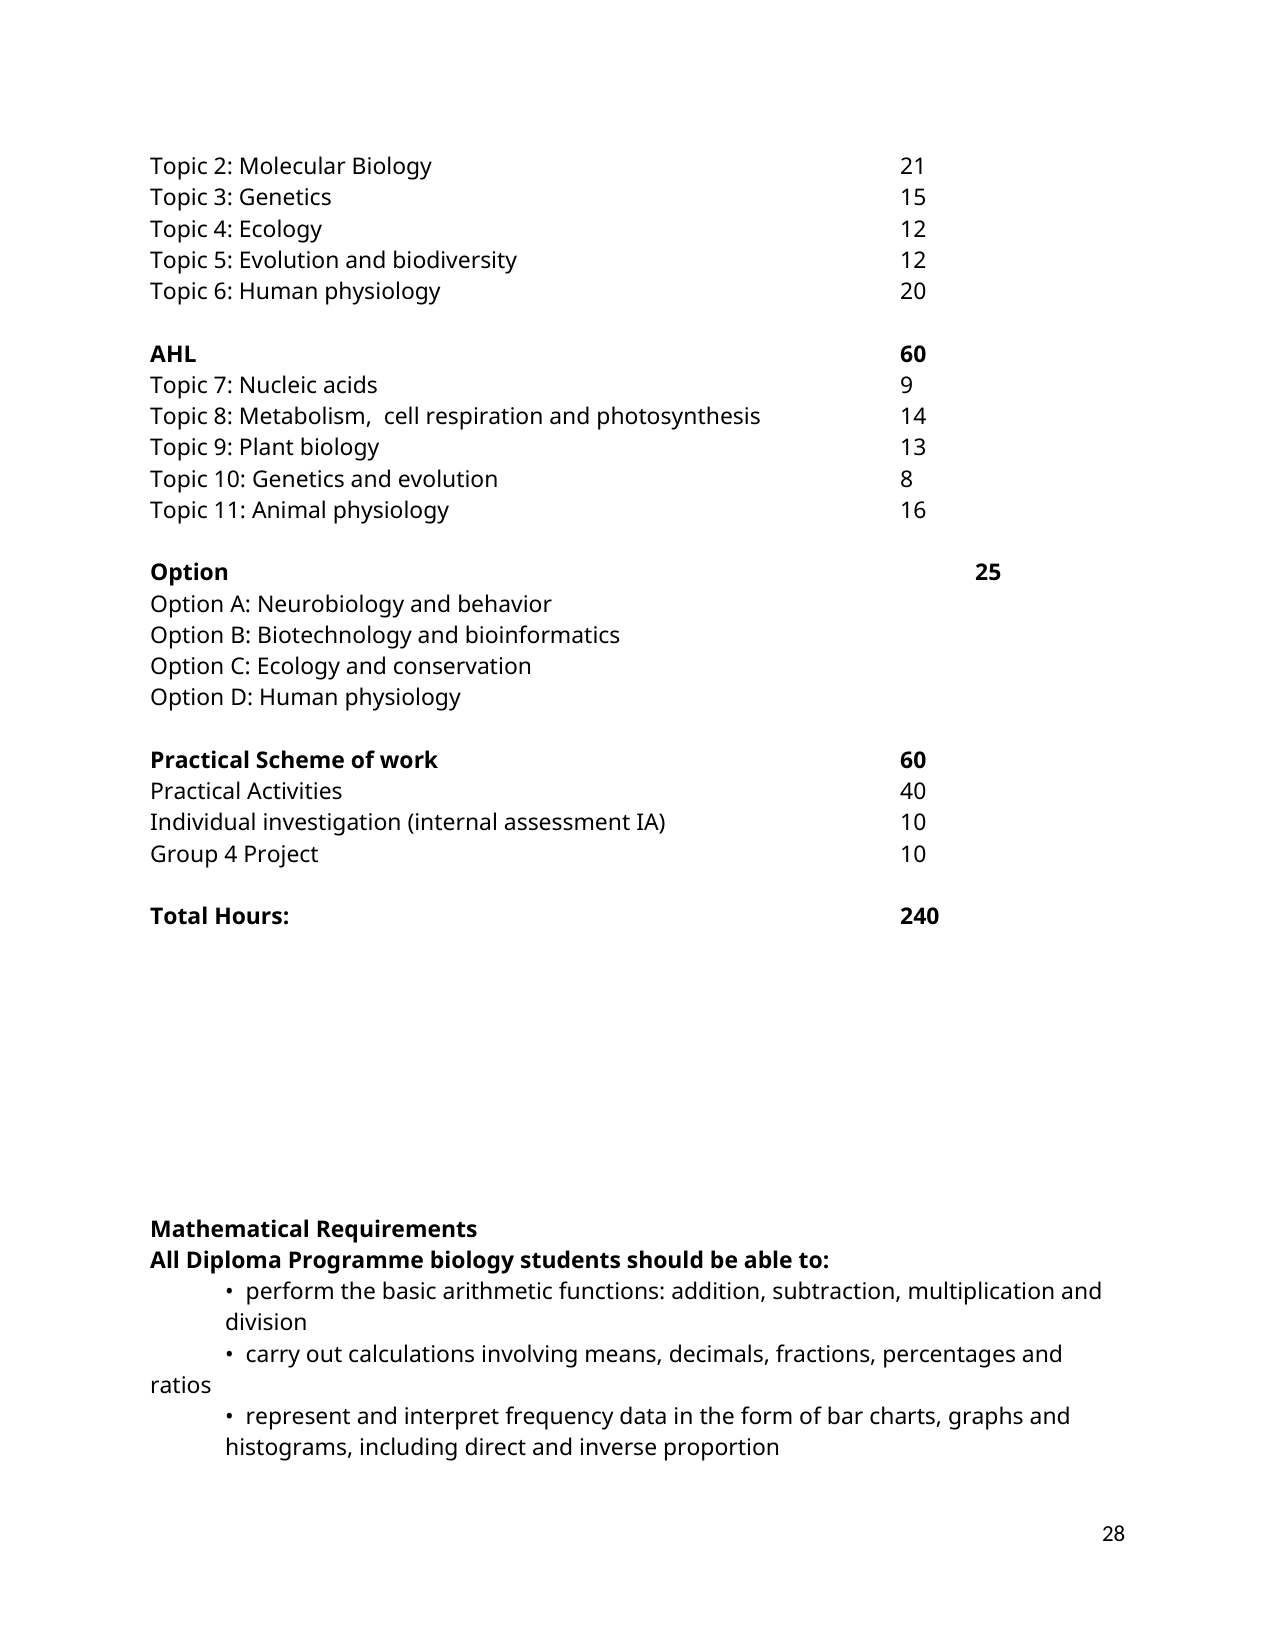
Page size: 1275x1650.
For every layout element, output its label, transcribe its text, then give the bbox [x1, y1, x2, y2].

text AHL 60 [150, 337, 1125, 369]
text Topic 11: Animal physiology 16 [150, 494, 1125, 525]
text Individual investigation (internal assessment IA) 10 [150, 806, 1125, 837]
text Topic 7: Nucleic acids 9 [150, 369, 1125, 400]
text Topic 10: Genetics and evolution 8 [150, 462, 1125, 494]
text All Diploma Programme biology students should be able to: [150, 1244, 1125, 1275]
text • perform the basic arithmetic functions: addition, subtraction, multiplication and division [225, 1275, 1125, 1337]
text Topic 8: Metabolism, cell respiration and photosynthesis 14 [150, 400, 1125, 431]
text Topic 9: Plant biology 13 [150, 431, 1125, 462]
text Topic 4: Ecology 12 [150, 212, 1125, 244]
text Option B: Biotechnology and bioinformatics [150, 619, 1125, 650]
text Practical Activities 40 [150, 775, 1125, 806]
text Practical Scheme of work 60 [150, 744, 1125, 775]
text Topic 2: Molecular Biology 21 [150, 150, 1125, 181]
text • represent and interpret frequency data in the form of bar charts, graphs and histograms, including direct and inverse proportion [225, 1400, 1125, 1462]
text Group 4 Project 10 [150, 837, 1125, 869]
text Mathematical Requirements [150, 1212, 1125, 1244]
text Option D: Human physiology [150, 681, 1125, 712]
text • carry out calculations involving means, decimals, fractions, percentages and ratios [150, 1337, 1125, 1400]
text Option 25 [150, 556, 1125, 587]
text Option C: Ecology and conservation [150, 650, 1125, 681]
text Option A: Neurobiology and behavior [150, 587, 1125, 619]
text Total Hours: 240 [150, 900, 1125, 931]
text Topic 6: Human physiology 20 [150, 275, 1125, 306]
text Topic 5: Evolution and biodiversity 12 [150, 244, 1125, 275]
text Topic 3: Genetics 15 [150, 181, 1125, 212]
